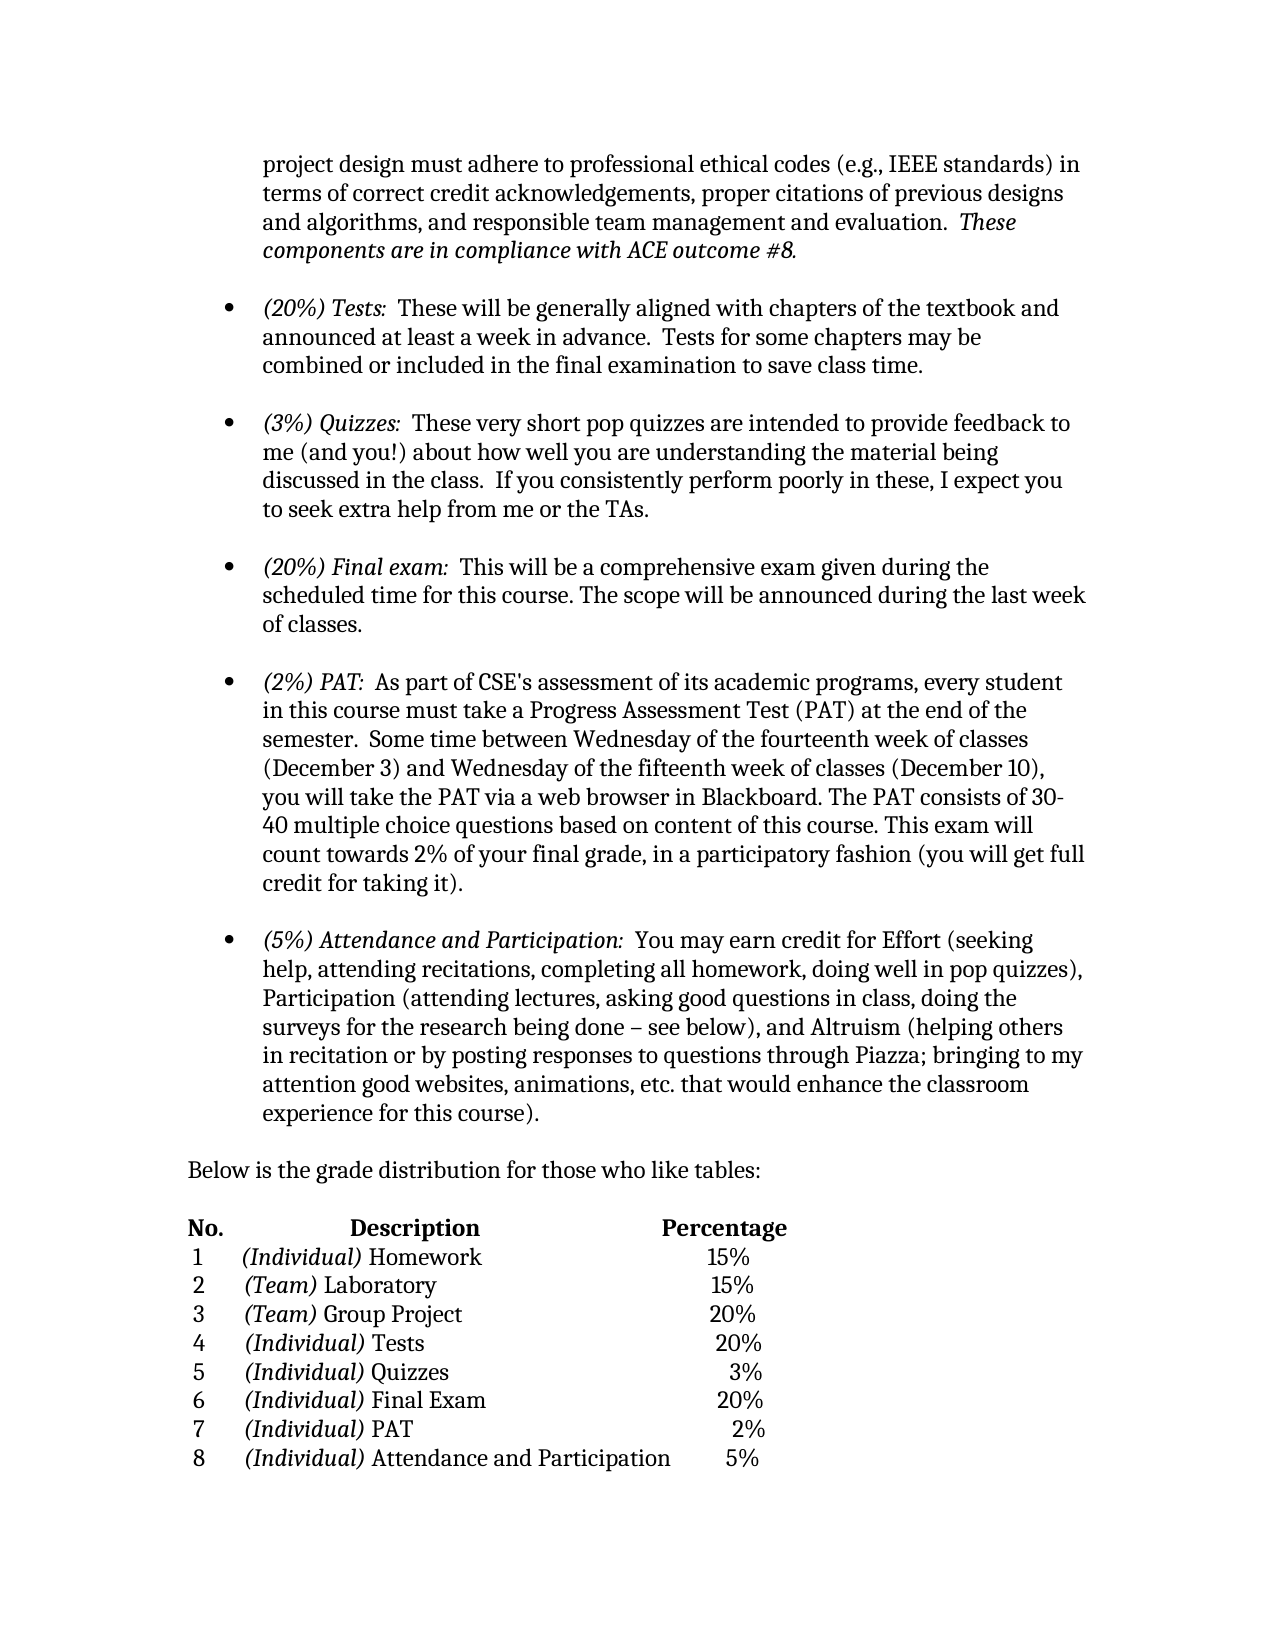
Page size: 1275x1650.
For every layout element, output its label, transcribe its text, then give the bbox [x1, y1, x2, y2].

text 1 (Individual) Homework 15% [187, 1242, 1087, 1271]
text 3 (Team) Group Project 20% [187, 1300, 1087, 1329]
list (20%) Tests: These will be generally aligned with chapters of the textbook and announced at least a week in advance. Tests for some chapters may be combined or included in the final examination to save class time. [225, 294, 1087, 380]
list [225, 150, 1087, 265]
text 5 (Individual) Quizzes 3% [187, 1357, 1087, 1386]
text 8 (Individual) Attendance and Participation 5% [187, 1444, 1087, 1472]
text 6 (Individual) Final Exam 20% [187, 1386, 1087, 1415]
text 7 (Individual) PAT 2% [187, 1415, 1087, 1444]
text 4 (Individual) Tests 20% [187, 1329, 1087, 1357]
text No. Description Percentage [187, 1214, 1087, 1242]
list (2%) PAT: As part of CSE's assessment of its academic programs, every student in this course must take a Progress Assessment Test (PAT) at the end of the semester. Some time between Wednesday of the fourteenth week of classes (December 3) and Wednesday of the fifteenth week of classes (December 10), you will take the PAT via a web browser in Blackboard. The PAT consists of 30-40 multiple choice questions based on content of this course. This exam will count towards 2% of your final grade, in a participatory fashion (you will get full credit for taking it). [225, 667, 1087, 897]
list (3%) Quizzes: These very short pop quizzes are intended to provide feedback to me (and you!) about how well you are understanding the material being discussed in the class. If you consistently perform poorly in these, I expect you to seek extra help from me or the TAs. [225, 409, 1087, 524]
text Below is the grade distribution for those who like tables: [187, 1156, 1087, 1185]
list (5%) Attendance and Participation: You may earn credit for Effort (seeking help, attending recitations, completing all homework, doing well in pop quizzes), Participation (attending lectures, asking good questions in class, doing the surveys for the research being done – see below), and Altruism (helping others in recitation or by posting responses to questions through Piazza; bringing to my attention good websites, animations, etc. that would enhance the classroom experience for this course). [225, 926, 1087, 1127]
list (20%) Final exam: This will be a comprehensive exam given during the scheduled time for this course. The scope will be announced during the last week of classes. [225, 552, 1087, 639]
text 2 (Team) Laboratory 15% [187, 1271, 1087, 1300]
